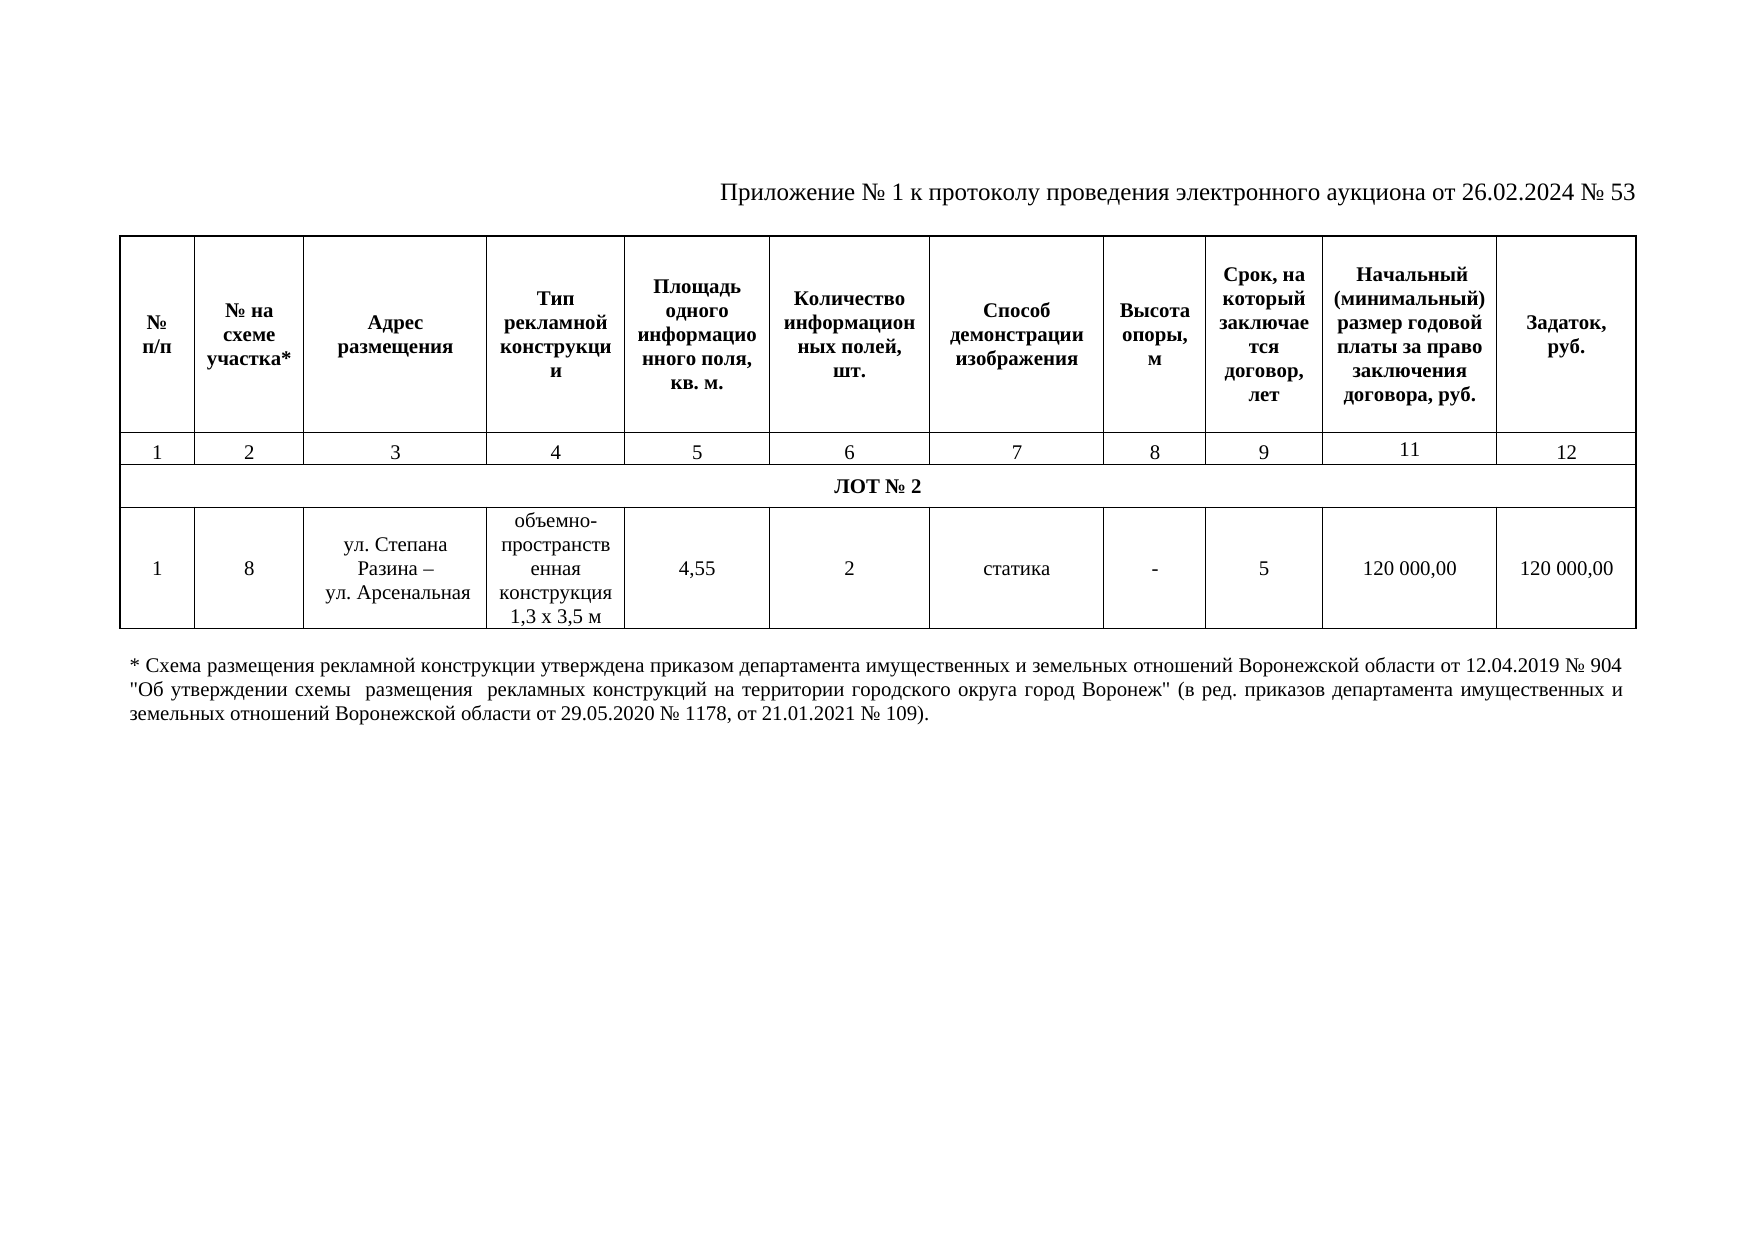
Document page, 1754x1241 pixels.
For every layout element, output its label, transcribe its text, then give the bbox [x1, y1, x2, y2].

table_cell 8 [195, 508, 303, 628]
table_cell ЛОТ № 2 [121, 465, 1635, 507]
table_cell 11 [1323, 433, 1496, 464]
table_header Начальный (минимальный) размер годовой платы за право заключения договора, руб. [1323, 237, 1496, 432]
table_cell 8 [1104, 433, 1205, 464]
table_cell 120 000,00 [1497, 508, 1635, 628]
table_header Задаток, руб. [1497, 237, 1635, 432]
table_cell статика [930, 508, 1103, 628]
table_cell - [1104, 508, 1205, 628]
table_header № п/п [121, 237, 194, 432]
table_header Количество информационных полей, шт. [770, 237, 929, 432]
table_cell 12 [1497, 433, 1635, 464]
table_cell 1 [121, 508, 194, 628]
text Приложение № 1 к протоколу проведения электронного аукциона от 26.02.2024 № 53 [118, 177, 1636, 206]
table_cell 1 [121, 433, 194, 464]
table_cell 120 000,00 [1323, 508, 1496, 628]
table_header Адрес размещения [304, 237, 486, 432]
table_cell 5 [1206, 508, 1322, 628]
table_cell 7 [930, 433, 1103, 464]
table_header Тип рекламной конструкции [487, 237, 624, 432]
table_cell 9 [1206, 433, 1322, 464]
table_cell 4,55 [625, 508, 769, 628]
table_cell 6 [770, 433, 929, 464]
table_cell ул. Степана Разина – ул. Арсенальная [304, 508, 486, 628]
table_cell * Схема размещения рекламной конструкции утверждена приказом департамента имущественных и земельных отношений Воронежской области от 12.04.2019 № 904 "Об утверждении схемы размещения рекламных конструкций на территории городского округа город Воронеж" (в ред. приказов департамента имущественных и земельных отношений Воронежской области от 29.05.2020 № 1178, от 21.01.2021 № 109). [118, 629, 1636, 773]
table_cell 2 [195, 433, 303, 464]
table_header Срок, на который заключается договор, лет [1206, 237, 1322, 432]
table_header Способ демонстрации изображения [930, 237, 1103, 432]
table_header Площадь одного информационного поля, кв. м. [625, 237, 769, 432]
table_cell объемно-пространственная конструкция 1,3 x 3,5 м [487, 508, 624, 628]
table_header № на схеме участка* [195, 237, 303, 432]
table_cell 2 [770, 508, 929, 628]
table_header Высота опоры, м [1104, 237, 1205, 432]
table_cell 4 [487, 433, 624, 464]
table_cell 5 [625, 433, 769, 464]
table_cell 3 [304, 433, 486, 464]
